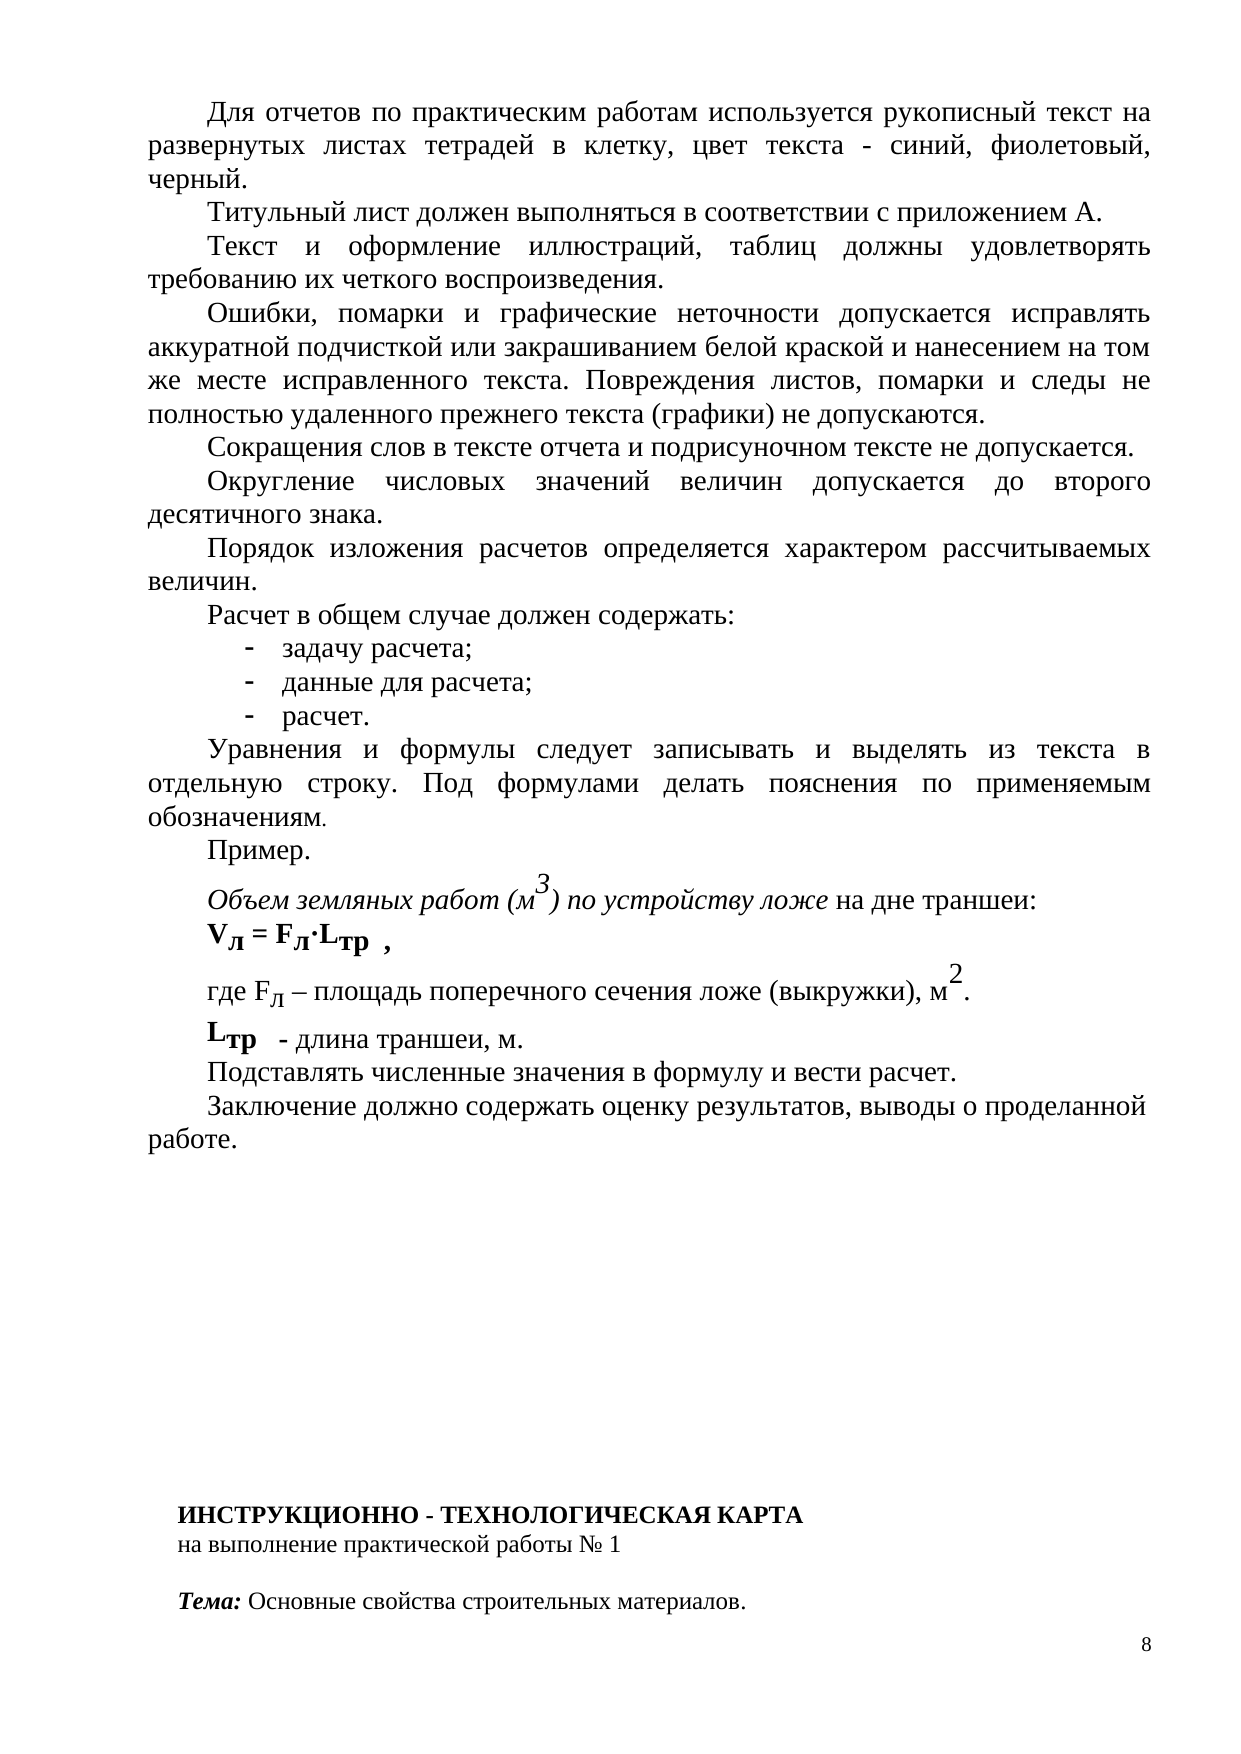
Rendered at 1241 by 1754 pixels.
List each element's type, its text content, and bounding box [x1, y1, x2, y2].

text Подставлять численные значения в формулу и вести расчет. [148, 1054, 1152, 1088]
list задачу расчета; [244, 631, 1152, 664]
text Расчет в общем случае должен содержать: [148, 597, 1152, 631]
text Уравнения и формулы следует записывать и выделять из текста в отдельную строку. Под формулами делать пояснения по применяемым обозначениям. [148, 732, 1152, 832]
text где Fл – площадь поперечного сечения ложе (выкружки), м2. [148, 957, 1152, 1014]
text Для отчетов по практическим работам используется рукописный текст на развернутых листах тетрадей в клетку, цвет текста - синий, фиолетовый, черный. [148, 94, 1152, 194]
text на выполнение практической работы № 1 [118, 1529, 1152, 1558]
list расчет. [244, 698, 1152, 732]
text Титульный лист должен выполняться в соответствии с приложением А. [148, 194, 1152, 228]
list данные для расчета; [244, 664, 1152, 698]
text Округление числовых значений величин допускается до второго десятичного знака. [148, 463, 1152, 530]
text Ошибки, помарки и графические неточности допускается исправлять аккуратной подчисткой или закрашиванием белой краской и нанесением на том же месте исправленного текста. Повреждения листов, помарки и следы не полностью удаленного прежнего текста (графики) не допускаются. [148, 295, 1152, 429]
text Текст и оформление иллюстраций, таблиц должны удовлетворять требованию их четкого воспроизведения. [148, 228, 1152, 295]
text Lтр - длина траншеи, м. [148, 1014, 1152, 1054]
text ИНСТРУКЦИОННО - ТЕХНОЛОГИЧЕСКАЯ КАРТА [118, 1500, 1152, 1529]
text Сокращения слов в тексте отчета и подрисуночном тексте не допускается. [148, 429, 1152, 463]
text Пример. [148, 832, 1152, 866]
text Объем земляных работ (м3) по устройству ложе на дне траншеи: [148, 866, 1152, 916]
text Тема: Основные свойства строительных материалов. [118, 1586, 1152, 1615]
text Vл = Fл·Lтр , [148, 916, 1152, 957]
text Порядок изложения расчетов определяется характером рассчитываемых величин. [148, 530, 1152, 597]
text Заключение должно содержать оценку результатов, выводы о проделанной работе. [148, 1088, 1152, 1155]
